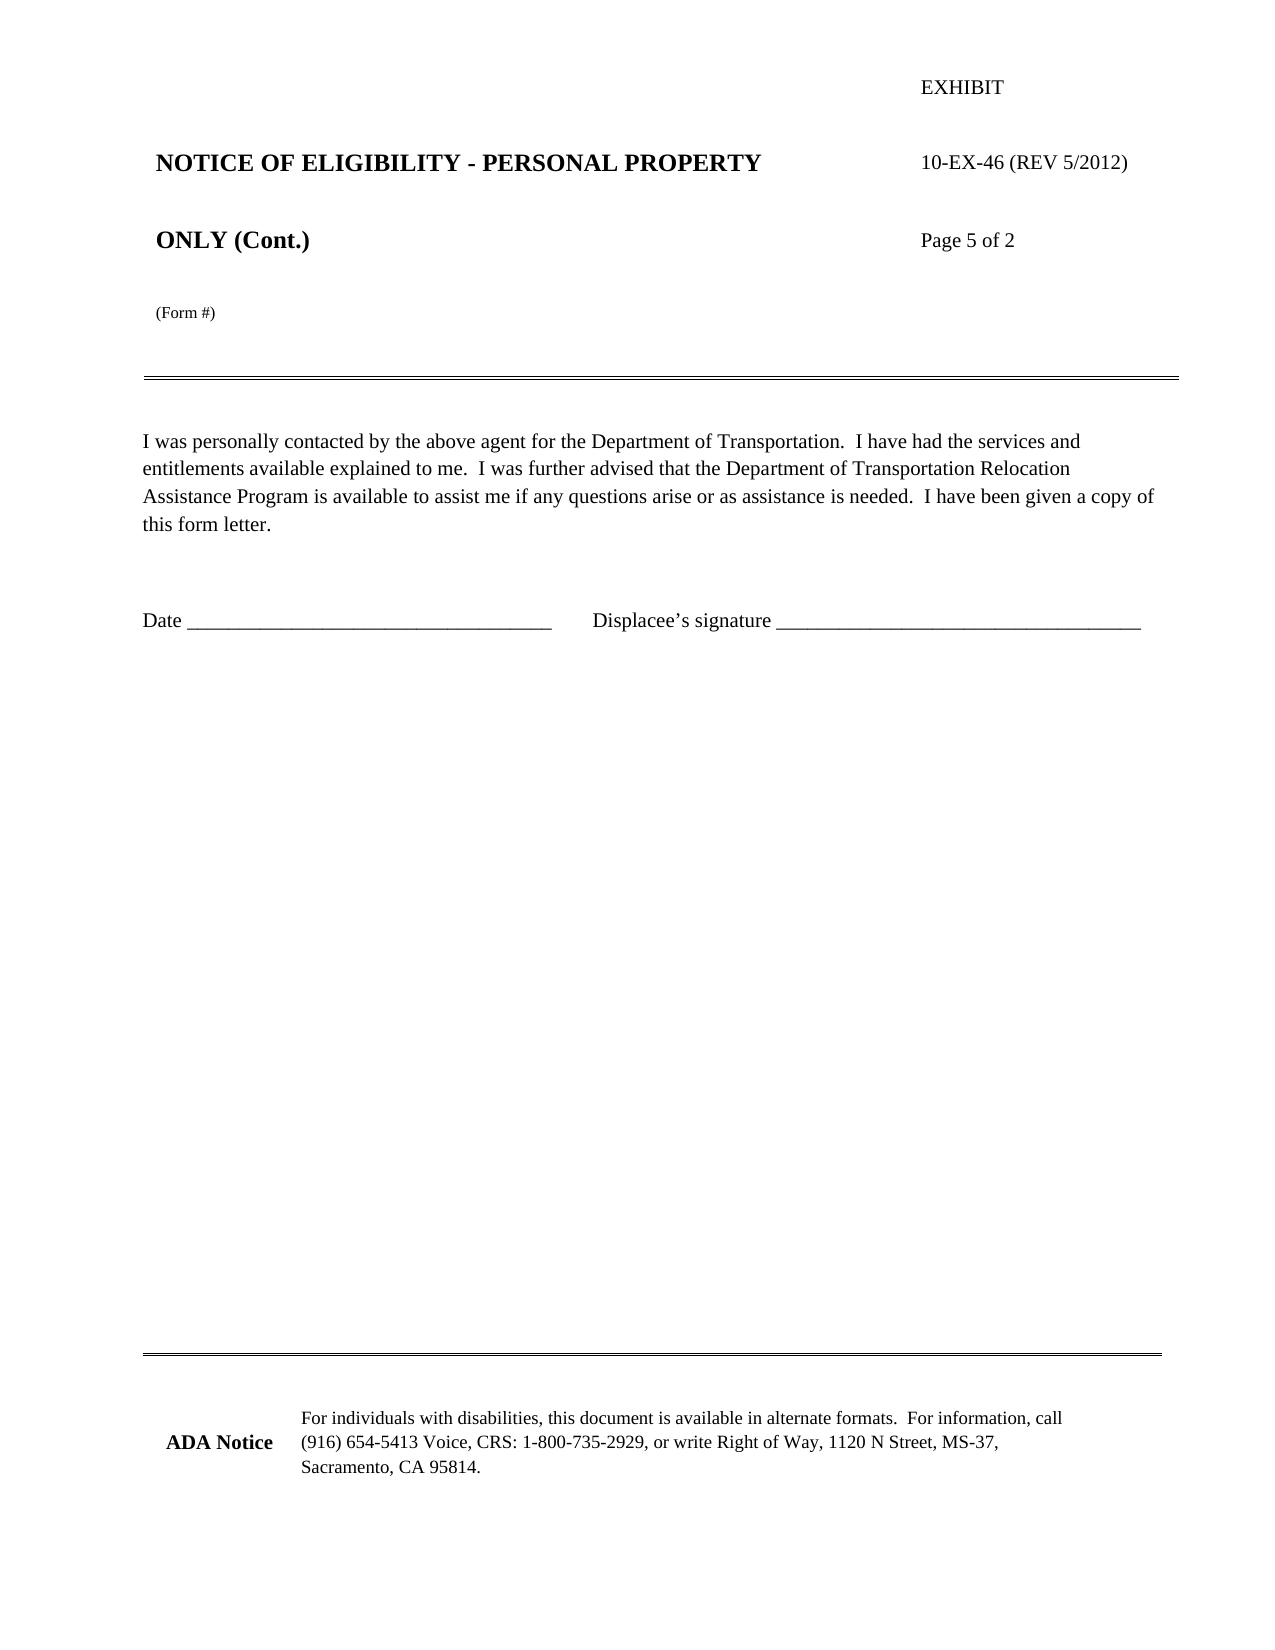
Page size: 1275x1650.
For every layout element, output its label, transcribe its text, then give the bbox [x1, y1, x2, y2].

text Date ___________________________________ Displacee’s signature ___________________________________ [142, 608, 1162, 632]
text I was personally contacted by the above agent for the Department of Transportation. I have had the services and entitlements available explained to me. I was further advised that the Department of Transportation Relocation Assistance Program is available to assist me if any questions arise or as assistance is needed. I have been given a copy of this form letter. [142, 429, 1162, 536]
